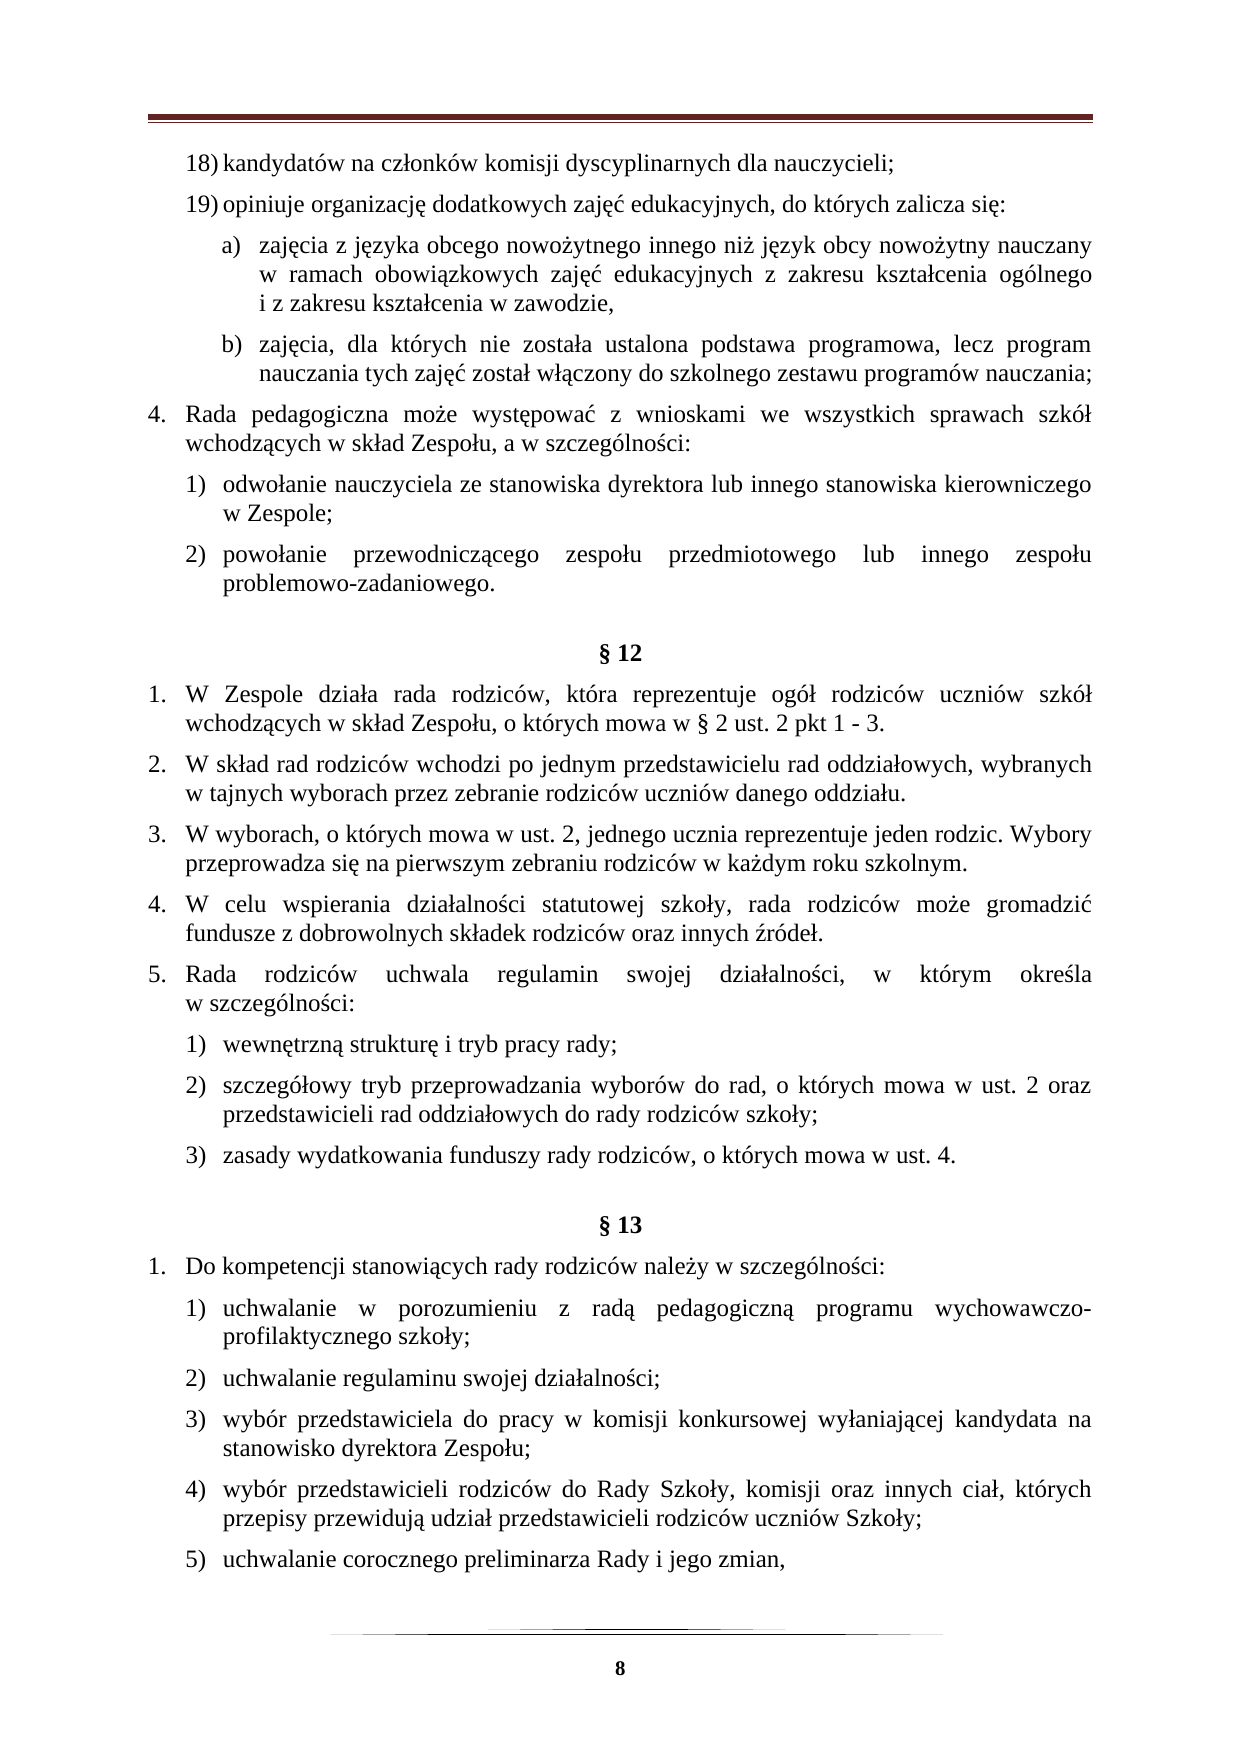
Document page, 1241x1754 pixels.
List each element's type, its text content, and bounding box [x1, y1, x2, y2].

text § 12 [148, 638, 1093, 666]
list Rada rodziców uchwala regulamin swojej działalności, w którym określa w szczególności: [148, 959, 1093, 1016]
list opiniuje organizację dodatkowych zajęć edukacyjnych, do których zalicza się: [185, 189, 1093, 218]
list uchwalanie regulaminu swojej działalności; [185, 1363, 1093, 1391]
text § 13 [148, 1210, 1093, 1239]
list zasady wydatkowania funduszy rady rodziców, o których mowa w ust. 4. [185, 1140, 1093, 1169]
list Do kompetencji stanowiących rady rodziców należy w szczególności: [148, 1251, 1093, 1280]
list kandydatów na członków komisji dyscyplinarnych dla nauczycieli; [185, 148, 1093, 176]
list zajęcia z języka obcego nowożytnego innego niż język obcy nowożytny nauczany w ramach obowiązkowych zajęć edukacyjnych z zakresu kształcenia ogólnego i z zakresu kształcenia w zawodzie, [221, 230, 1093, 316]
list W skład rad rodziców wchodzi po jednym przedstawicielu rad oddziałowych, wybranych w tajnych wyborach przez zebranie rodziców uczniów danego oddziału. [148, 749, 1093, 806]
list Rada pedagogiczna może występować z wnioskami we wszystkich sprawach szkół wchodzących w skład Zespołu, a w szczególności: [148, 399, 1093, 456]
list wewnętrzną strukturę i tryb pracy rady; [185, 1029, 1093, 1058]
list uchwalanie corocznego preliminarza Rady i jego zmian, [185, 1544, 1093, 1573]
list wybór przedstawicieli rodziców do Rady Szkoły, komisji oraz innych ciał, których przepisy przewidują udział przedstawicieli rodziców uczniów Szkoły; [185, 1474, 1093, 1531]
list wybór przedstawiciela do pracy w komisji konkursowej wyłaniającej kandydata na stanowisko dyrektora Zespołu; [185, 1404, 1093, 1461]
list W Zespole działa rada rodziców, która reprezentuje ogół rodziców uczniów szkół wchodzących w skład Zespołu, o których mowa w § 2 ust. 2 pkt 1 - 3. [148, 679, 1093, 736]
list odwołanie nauczyciela ze stanowiska dyrektora lub innego stanowiska kierowniczego w Zespole; [185, 469, 1093, 526]
list zajęcia, dla których nie została ustalona podstawa programowa, lecz program nauczania tych zajęć został włączony do szkolnego zestawu programów nauczania; [221, 329, 1093, 386]
list uchwalanie w porozumieniu z radą pedagogiczną programu wychowawczo-profilaktycznego szkoły; [185, 1293, 1093, 1350]
list W celu wspierania działalności statutowej szkoły, rada rodziców może gromadzić fundusze z dobrowolnych składek rodziców oraz innych źródeł. [148, 889, 1093, 946]
list powołanie przewodniczącego zespołu przedmiotowego lub innego zespołu problemowo-zadaniowego. [185, 539, 1093, 596]
list szczegółowy tryb przeprowadzania wyborów do rad, o których mowa w ust. 2 oraz przedstawicieli rad oddziałowych do rady rodziców szkoły; [185, 1070, 1093, 1128]
list W wyborach, o których mowa w ust. 2, jednego ucznia reprezentuje jeden rodzic. Wybory przeprowadza się na pierwszym zebraniu rodziców w każdym roku szkolnym. [148, 819, 1093, 876]
